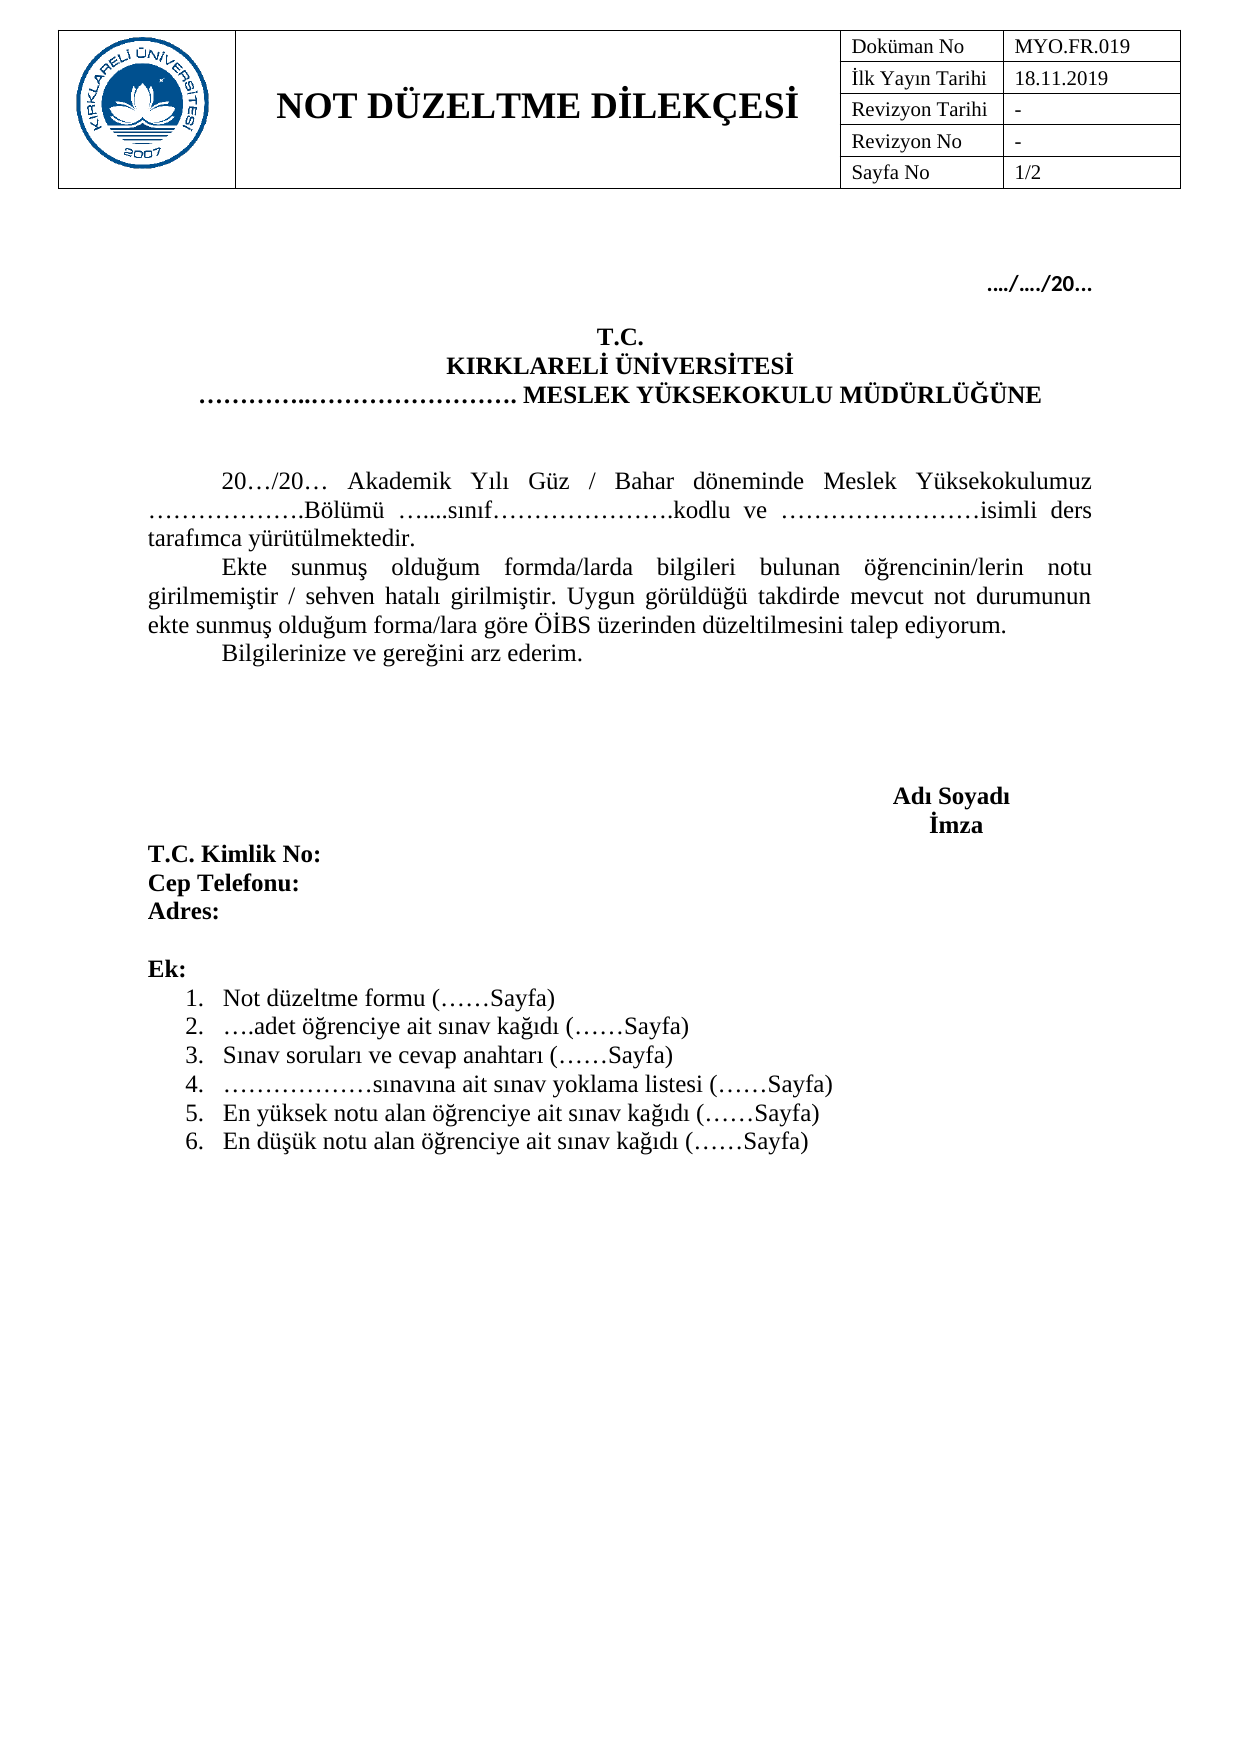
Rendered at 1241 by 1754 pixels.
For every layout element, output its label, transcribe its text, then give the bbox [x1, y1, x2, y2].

text …………..……………………. MESLEK YÜKSEKOKULU MÜDÜRLÜĞÜNE [148, 380, 1092, 408]
picture [71, 31, 218, 179]
text T.C. Kimlik No: [148, 839, 1092, 868]
text KIRKLARELİ ÜNİVERSİTESİ [148, 351, 1092, 380]
list Sınav soruları ve cevap anahtarı (……Sayfa) [185, 1040, 1092, 1069]
text Adı Soyadı [148, 781, 1092, 810]
list ………………sınavına ait sınav yoklama listesi (……Sayfa) [185, 1069, 1092, 1098]
text .…/…./20... [148, 269, 1092, 297]
text 20…/20… Akademik Yılı Güz / Bahar döneminde Meslek Yüksekokulumuz ……………….Bölümü …....sınıf………………….kodlu ve ……………………isimli ders tarafımca yürütülmektedir. [148, 466, 1092, 552]
text T.C. [148, 322, 1092, 351]
text Ek: [148, 954, 1092, 983]
list En yüksek notu alan öğrenciye ait sınav kağıdı (……Sayfa) [185, 1098, 1092, 1126]
list ….adet öğrenciye ait sınav kağıdı (……Sayfa) [185, 1011, 1092, 1040]
list Not düzeltme formu (……Sayfa) [185, 983, 1092, 1011]
text Cep Telefonu: [148, 868, 1092, 896]
text Ekte sunmuş olduğum formda/larda bilgileri bulunan öğrencinin/lerin notu girilmemiştir / sehven hatalı girilmiştir. Uygun görüldüğü takdirde mevcut not durumunun ekte sunmuş olduğum forma/lara göre ÖİBS üzerinden düzeltilmesini talep ediyorum. [148, 552, 1092, 638]
text Adres: [148, 896, 1092, 925]
text Bilgilerinize ve gereğini arz ederim. [148, 638, 1092, 667]
list En düşük notu alan öğrenciye ait sınav kağıdı (……Sayfa) [185, 1126, 1092, 1155]
text İmza [148, 810, 1092, 839]
